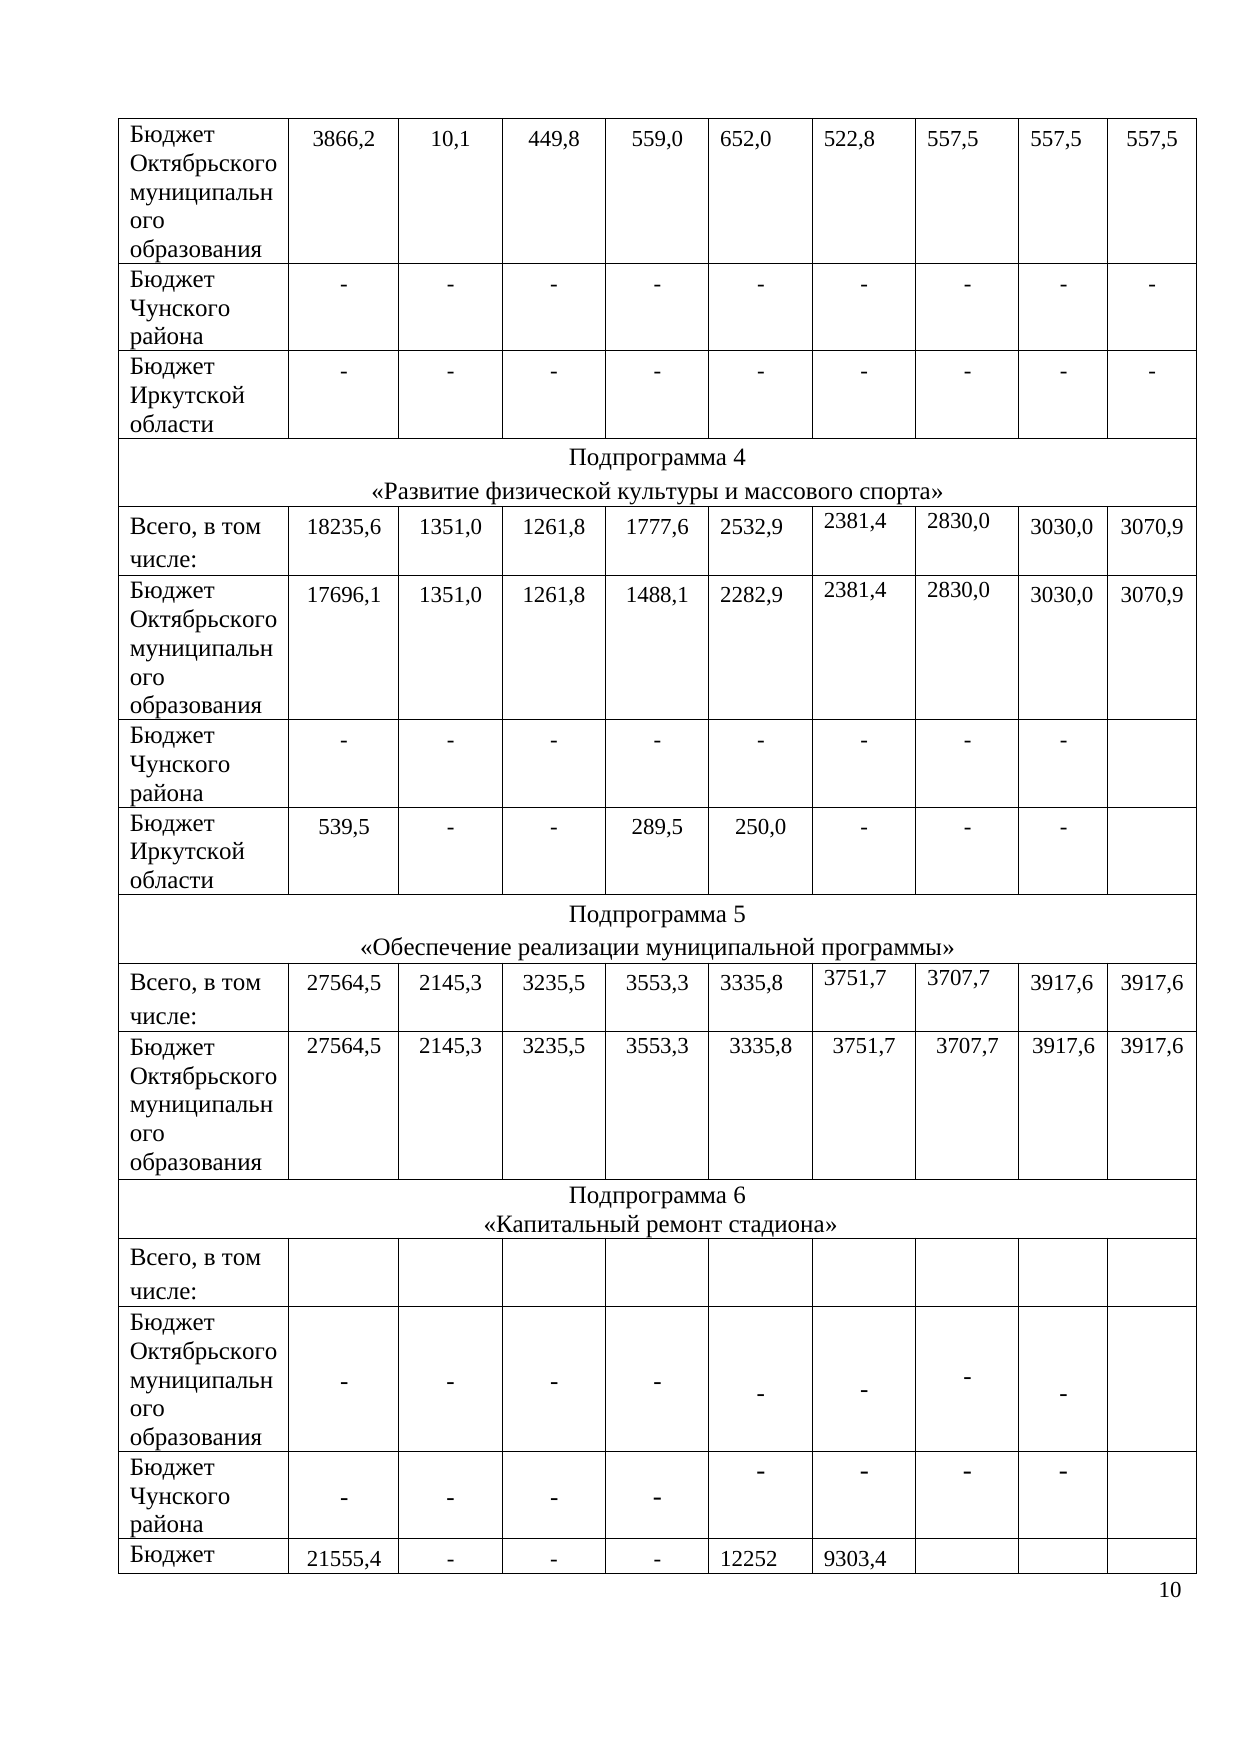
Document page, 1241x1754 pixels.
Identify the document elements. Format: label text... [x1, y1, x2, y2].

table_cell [119, 1539, 288, 1573]
table_cell 3335,8 [709, 1032, 812, 1179]
table_cell - [916, 1452, 1018, 1538]
table_cell 449,8 [503, 119, 605, 263]
table_cell 1351,0 [399, 507, 502, 574]
table_cell Подпрограмма 6 «Капитальный ремонт стадиона» [119, 1180, 1196, 1238]
table_cell [1108, 720, 1196, 807]
table_cell [1108, 1539, 1196, 1573]
table_cell 2145,3 [399, 1032, 502, 1179]
table_cell - [399, 808, 502, 894]
table_cell 3866,2 [289, 119, 398, 263]
table_cell - [709, 351, 812, 437]
table_cell 3917,6 [1108, 964, 1196, 1031]
table_cell 21555,4 [289, 1539, 398, 1573]
table_cell - [813, 1452, 915, 1538]
table_cell 2532,9 [709, 507, 812, 574]
table_cell - [399, 264, 502, 350]
table_cell 3751,7 [813, 964, 915, 1031]
table_cell - [1019, 1307, 1107, 1451]
table_cell [709, 1239, 812, 1306]
table_cell 522,8 [813, 119, 915, 263]
table_cell [1108, 1307, 1196, 1451]
table_cell Бюджет Октябрьского муниципального образования [119, 576, 288, 719]
table_cell 27564,5 [289, 1032, 398, 1179]
table_cell - [503, 808, 605, 894]
table_cell - [606, 720, 708, 807]
table_cell 3070,9 [1108, 507, 1196, 574]
table_cell [606, 1239, 708, 1306]
table_cell 2830,0 [916, 507, 1018, 574]
table_cell - [1019, 808, 1107, 894]
table_cell - [813, 1307, 915, 1451]
table_cell 250,0 [709, 808, 812, 894]
table_cell - [606, 1307, 708, 1451]
table_cell 539,5 [289, 808, 398, 894]
table_cell 9303,4 [813, 1539, 915, 1573]
table_cell - [503, 351, 605, 437]
table_cell - [399, 351, 502, 437]
table_cell 289,5 [606, 808, 708, 894]
table_cell Бюджет Чунского района [119, 264, 288, 350]
table_cell [1019, 1239, 1107, 1306]
table_cell - [606, 1452, 708, 1538]
table_cell 3553,3 [606, 1032, 708, 1179]
table_cell 1777,6 [606, 507, 708, 574]
table_cell 3335,8 [709, 964, 812, 1031]
table_cell Подпрограмма 5 «Обеспечение реализации муниципальной программы» [119, 895, 1196, 962]
table_cell [813, 1239, 915, 1306]
table_cell 2282,9 [709, 576, 812, 719]
table_cell Бюджет Чунского района [119, 720, 288, 807]
table_cell [399, 1239, 502, 1306]
table_cell - [916, 351, 1018, 437]
table_cell - [1108, 264, 1196, 350]
table_cell - [289, 1452, 398, 1538]
table_cell [916, 1239, 1018, 1306]
table_cell - [1019, 351, 1107, 437]
table_cell 3235,5 [503, 1032, 605, 1179]
table_cell 1261,8 [503, 507, 605, 574]
table_cell - [709, 1307, 812, 1451]
table_cell - [916, 264, 1018, 350]
table_cell 17696,1 [289, 576, 398, 719]
table_cell 2381,4 [813, 507, 915, 574]
table_cell Бюджет Октябрьского муниципального образования [119, 1307, 288, 1451]
table_cell - [503, 1452, 605, 1538]
table_cell - [503, 1539, 605, 1573]
table_cell 3553,3 [606, 964, 708, 1031]
table_cell - [289, 351, 398, 437]
table_cell [503, 1239, 605, 1306]
table_cell - [606, 1539, 708, 1573]
table_cell 3030,0 [1019, 576, 1107, 719]
table_cell [1108, 808, 1196, 894]
table_cell 3030,0 [1019, 507, 1107, 574]
table_cell 2145,3 [399, 964, 502, 1031]
table_cell 557,5 [1019, 119, 1107, 263]
table_cell - [916, 808, 1018, 894]
table_cell 12252 [709, 1539, 812, 1573]
table_cell 27564,5 [289, 964, 398, 1031]
table_cell 10,1 [399, 119, 502, 263]
table_cell - [606, 351, 708, 437]
table_cell - [503, 1307, 605, 1451]
table_cell [1108, 1239, 1196, 1306]
table_cell - [503, 720, 605, 807]
table_cell 1488,1 [606, 576, 708, 719]
table_cell Бюджет Октябрьского муниципального образования [119, 119, 288, 263]
table_cell - [1019, 1539, 1107, 1573]
table_cell - [399, 1539, 502, 1573]
table_cell 557,5 [916, 119, 1018, 263]
table_cell Бюджет Иркутской области [119, 808, 288, 894]
table_cell - [289, 1307, 398, 1451]
table_cell - [813, 720, 915, 807]
table_cell 3917,6 [1019, 1032, 1107, 1179]
table_cell 3917,6 [1019, 964, 1107, 1031]
table_cell - [399, 720, 502, 807]
table_cell - [399, 1307, 502, 1451]
table_cell [289, 1239, 398, 1306]
table_cell 3707,7 [916, 964, 1018, 1031]
table_cell Подпрограмма 4 «Развитие физической культуры и массового спорта» [119, 439, 1196, 506]
table_cell - [916, 1539, 1018, 1573]
table_cell 2381,4 [813, 576, 915, 719]
table_cell - [606, 264, 708, 350]
table_cell 1351,0 [399, 576, 502, 719]
table_cell 3070,9 [1108, 576, 1196, 719]
table_cell - [289, 264, 398, 350]
table_cell 18235,6 [289, 507, 398, 574]
table_cell - [709, 720, 812, 807]
table_cell - [813, 264, 915, 350]
table_cell - [813, 808, 915, 894]
table_cell - [399, 1452, 502, 1538]
table_cell - [813, 351, 915, 437]
table_cell 3917,6 [1108, 1032, 1196, 1179]
table_cell - [709, 1452, 812, 1538]
table_cell 2830,0 [916, 576, 1018, 719]
table_cell - [916, 1307, 1018, 1451]
table_cell 652,0 [709, 119, 812, 263]
table_cell 557,5 [1108, 119, 1196, 263]
table_cell - [1108, 351, 1196, 437]
table_cell - [1019, 264, 1107, 350]
table_cell 1261,8 [503, 576, 605, 719]
table_cell 559,0 [606, 119, 708, 263]
table_cell - [1019, 720, 1107, 807]
table_cell Всего, в том числе: [119, 964, 288, 1031]
table_cell Бюджет Чунского района [119, 1452, 288, 1538]
table_cell Всего, в том числе: [119, 507, 288, 574]
table_cell - [1019, 1452, 1107, 1538]
table_cell [1108, 1452, 1196, 1538]
table_cell 3751,7 [813, 1032, 915, 1179]
table_cell 3707,7 [916, 1032, 1018, 1179]
table_cell 3235,5 [503, 964, 605, 1031]
table_cell Бюджет Октябрьского муниципального образования [119, 1032, 288, 1179]
table_cell - [289, 720, 398, 807]
table_cell - [503, 264, 605, 350]
table_cell - [916, 720, 1018, 807]
table_cell Всего, в том числе: [119, 1239, 288, 1306]
table_cell - [709, 264, 812, 350]
table_cell Бюджет Иркутской области [119, 351, 288, 437]
